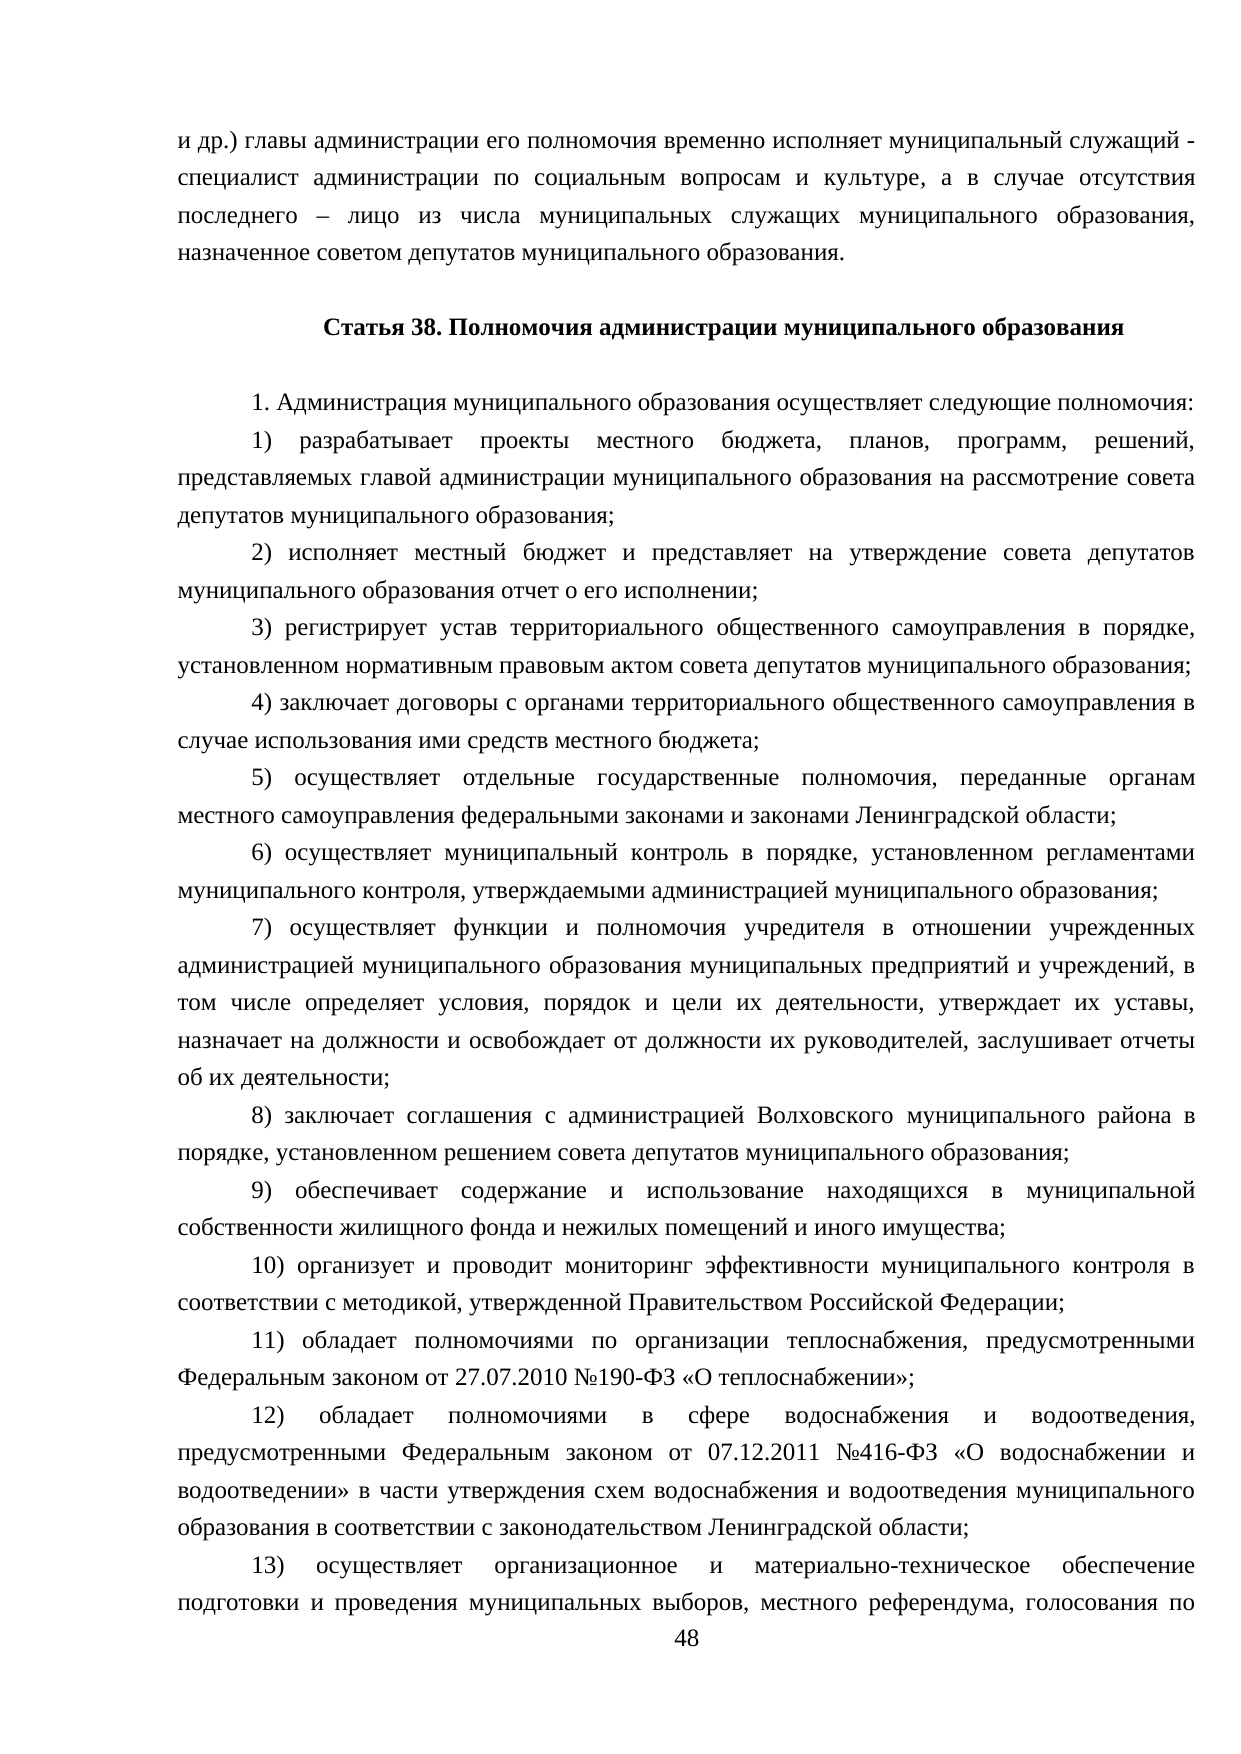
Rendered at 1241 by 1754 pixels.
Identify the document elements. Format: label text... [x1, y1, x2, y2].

text 9) обеспечивает содержание и использование находящихся в муниципальной собственности жилищного фонда и нежилых помещений и иного имущества; [177, 1168, 1196, 1243]
text 1) разрабатывает проекты местного бюджета, планов, программ, решений, представляемых главой администрации муниципального образования на рассмотрение совета депутатов муниципального образования; [177, 418, 1196, 531]
text 4) заключает договоры с органами территориального общественного самоуправления в случае использования ими средств местного бюджета; [177, 681, 1196, 756]
text 3) регистрирует устав территориального общественного самоуправления в порядке, установленном нормативным правовым актом совета депутатов муниципального образования; [177, 606, 1196, 681]
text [177, 118, 1196, 268]
text 11) обладает полномочиями по организации теплоснабжения, предусмотренными Федеральным законом от 27.07.2010 №190-ФЗ «О теплоснабжении»; [177, 1318, 1196, 1393]
text 8) заключает соглашения с администрацией Волховского муниципального района в порядке, установленном решением совета депутатов муниципального образования; [177, 1093, 1196, 1168]
text 7) осуществляет функции и полномочия учредителя в отношении учрежденных администрацией муниципального образования муниципальных предприятий и учреждений, в том числе определяет условия, порядок и цели их деятельности, утверждает их уставы, назначает на должности и освобождает от должности их руководителей, заслушивает отчеты об их деятельности; [177, 906, 1196, 1093]
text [177, 1543, 1196, 1618]
text 1. Администрация муниципального образования осуществляет следующие полномочия: [177, 381, 1196, 418]
text 2) исполняет местный бюджет и представляет на утверждение совета депутатов муниципального образования отчет о его исполнении; [177, 531, 1196, 606]
text 6) осуществляет муниципальный контроль в порядке, установленном регламентами муниципального контроля, утверждаемыми администрацией муниципального образования; [177, 831, 1196, 906]
text 10) организует и проводит мониторинг эффективности муниципального контроля в соответствии с методикой, утвержденной Правительством Российской Федерации; [177, 1243, 1196, 1318]
text Статья 38. Полномочия администрации муниципального образования [177, 306, 1196, 343]
text 12) обладает полномочиями в сфере водоснабжения и водоотведения, предусмотренными Федеральным законом от 07.12.2011 №416-ФЗ «О водоснабжении и водоотведении» в части утверждения схем водоснабжения и водоотведения муниципального образования в соответствии с законодательством Ленинградской области; [177, 1393, 1196, 1543]
text 5) осуществляет отдельные государственные полномочия, переданные органам местного самоуправления федеральными законами и законами Ленинградской области; [177, 756, 1196, 831]
